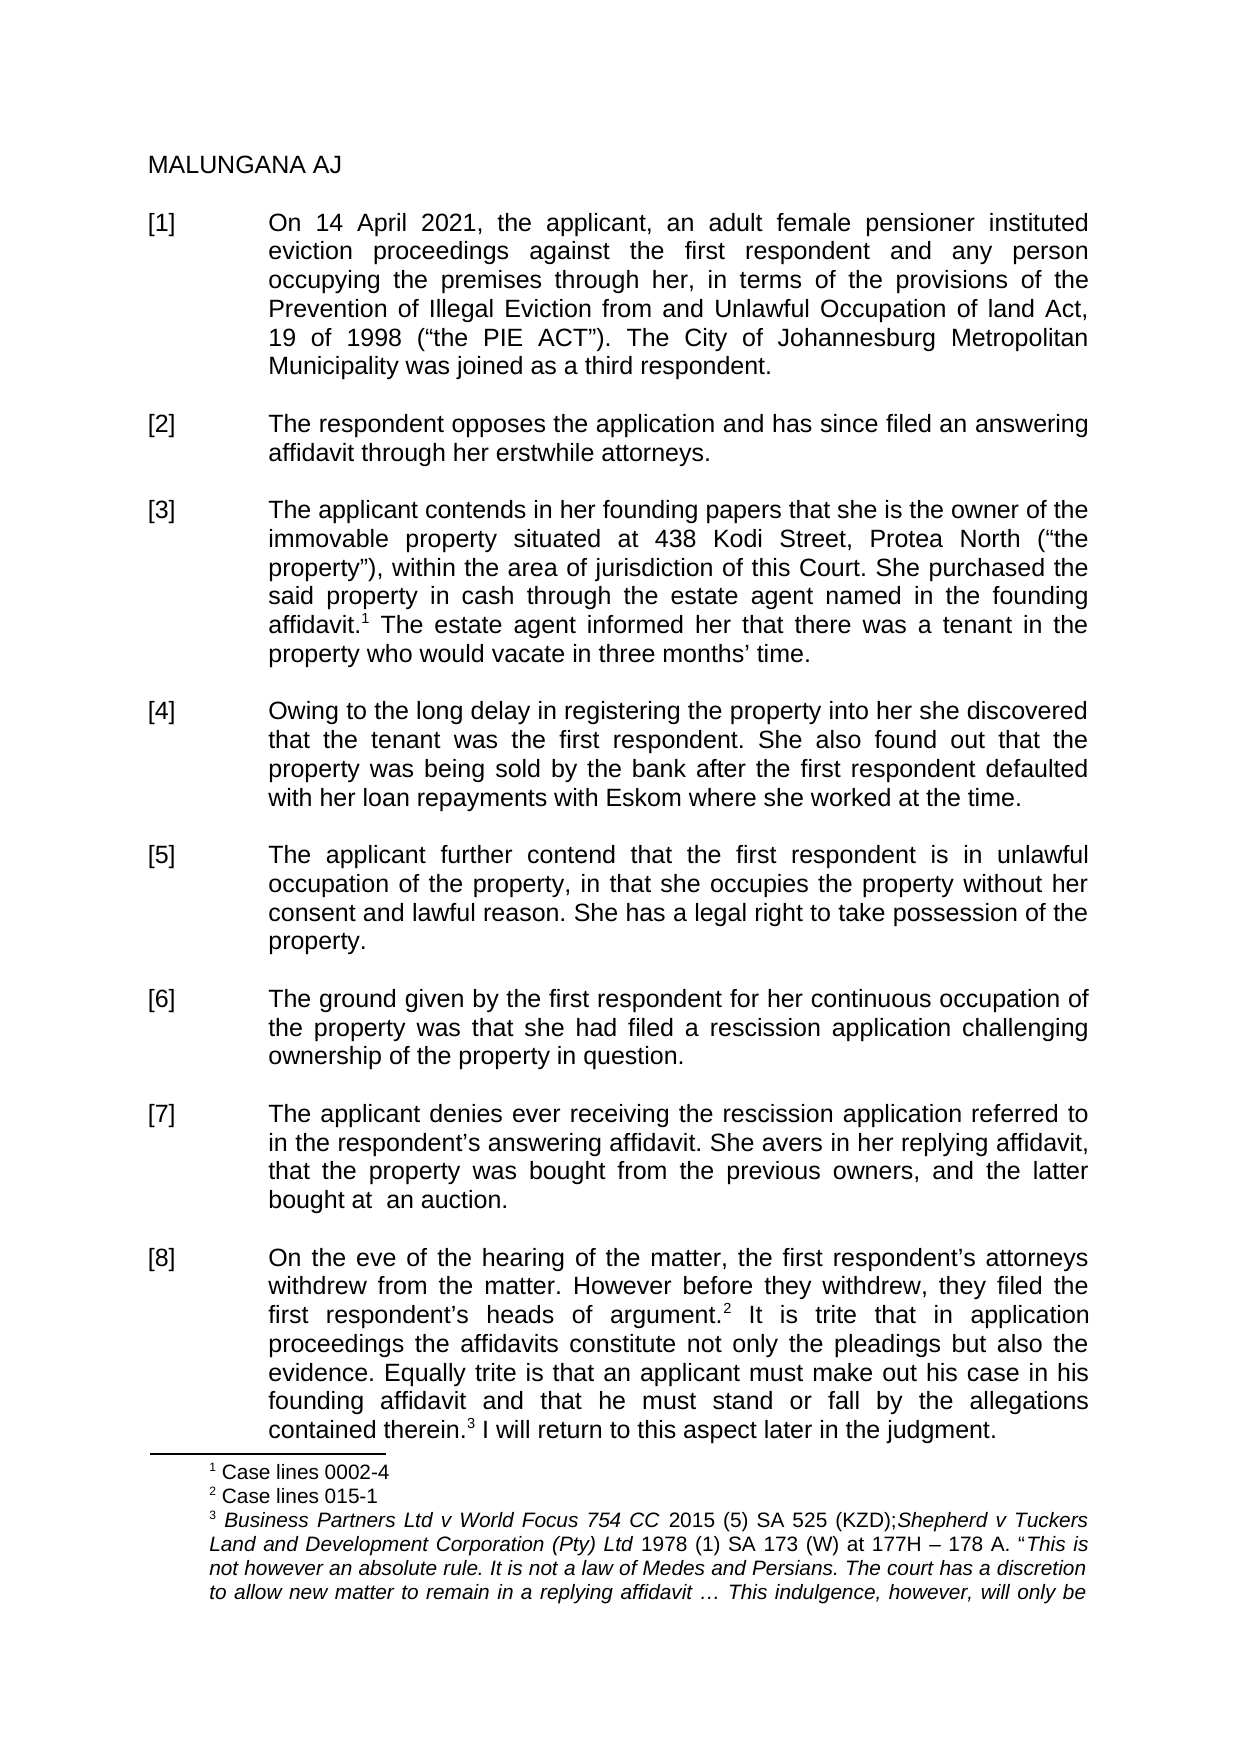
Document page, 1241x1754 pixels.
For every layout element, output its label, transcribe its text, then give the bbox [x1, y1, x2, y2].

text [7] The applicant denies ever receiving the rescission application referred to in the respondent’s answering affidavit. She avers in her replying affidavit, that the property was bought from the previous owners, and the latter bought at an auction. [148, 1099, 1090, 1214]
text [2] The respondent opposes the application and has since filed an answering affidavit through her erstwhile attorneys. [148, 409, 1090, 466]
text [4] Owing to the long delay in registering the property into her she discovered that the tenant was the first respondent. She also found out that the property was being sold by the bank after the first respondent defaulted with her loan repayments with Eskom where she worked at the time. [148, 696, 1090, 811]
text [3] The applicant contends in her founding papers that she is the owner of the immovable property situated at 438 Kodi Street, Protea North (“the property”), within the area of jurisdiction of this Court. She purchased the said property in cash through the estate agent named in the founding affidavit. The estate agent informed her that there was a tenant in the property who would vacate in three months’ time. [148, 495, 1090, 667]
text [8] On the eve of the hearing of the matter, the first respondent’s attorneys withdrew from the matter. However before they withdrew, they filed the first respondent’s heads of argument. It is trite that in application proceedings the affidavits constitute not only the pleadings but also the evidence. Equally trite is that an applicant must make out his case in his founding affidavit and that he must stand or fall by the allegations contained therein. I will return to this aspect later in the judgment. [148, 1242, 1090, 1444]
text [6] The ground given by the first respondent for her continuous occupation of the property was that she had filed a rescission application challenging ownership of the property in question. [148, 984, 1090, 1070]
text [1] On 14 April 2021, the applicant, an adult female pensioner instituted eviction proceedings against the first respondent and any person occupying the premises through her, in terms of the provisions of the Prevention of Illegal Eviction from and Unlawful Occupation of land Act, 19 of 1998 (“the PIE ACT”). The City of Johannesburg Metropolitan Municipality was joined as a third respondent. [148, 207, 1090, 380]
text [5] The applicant further contend that the first respondent is in unlawful occupation of the property, in that she occupies the property without her consent and lawful reason. She has a legal right to take possession of the property. [148, 840, 1090, 955]
text MALUNGANA AJ [148, 150, 1090, 179]
